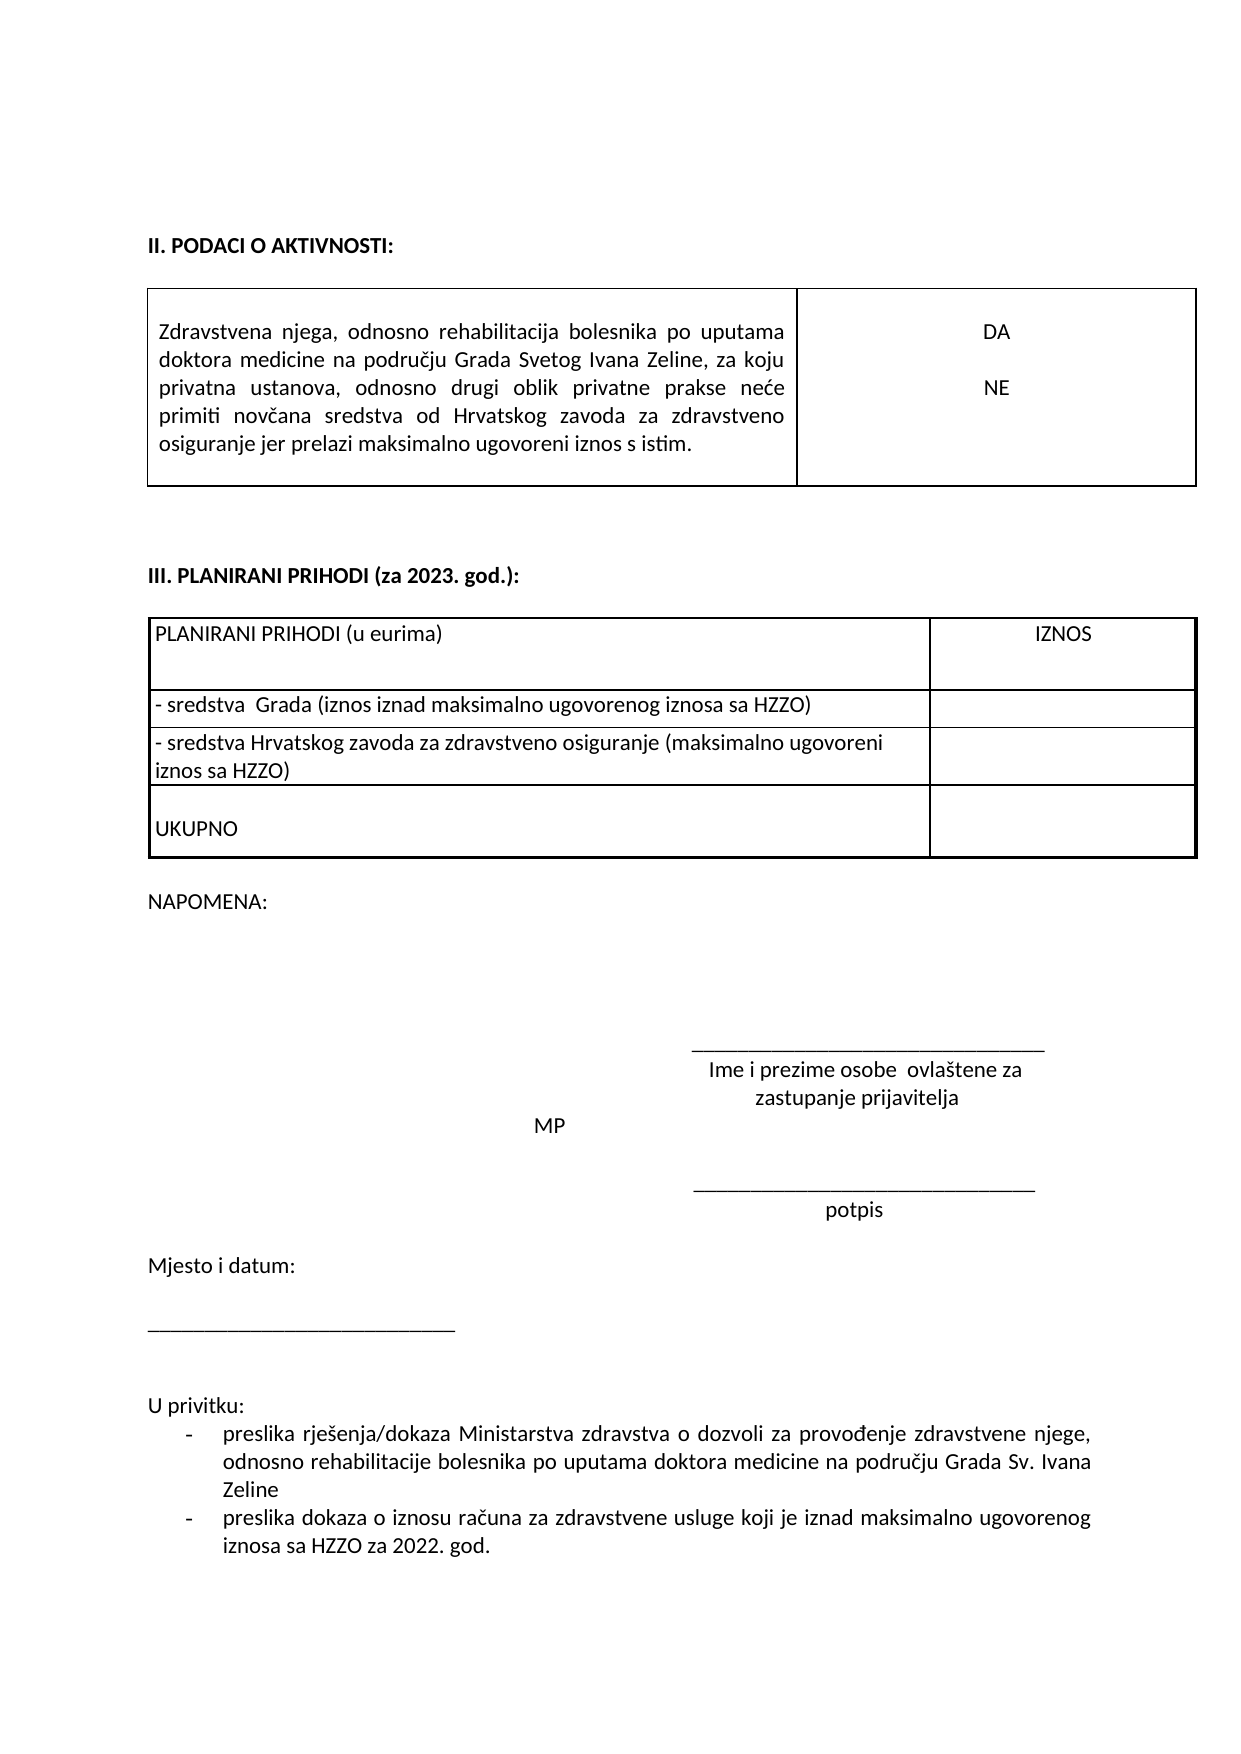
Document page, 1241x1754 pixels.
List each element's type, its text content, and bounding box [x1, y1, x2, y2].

text zastupanje prijavitelja [148, 1083, 1093, 1111]
table_cell [931, 691, 1194, 726]
text potpis [148, 1195, 1093, 1223]
text III. PLANIRANI PRIHODI (za 2023. god.): [148, 561, 1093, 589]
text II. PODACI O AKTIVNOSTI: [148, 232, 1093, 260]
text _______________________________ [148, 1027, 1093, 1055]
table_header IZNOS [931, 619, 1194, 689]
list preslika dokaza o iznosu računa za zdravstvene usluge koji je iznad maksimalno ugovorenog iznosa sa HZZO za 2022. god. [185, 1503, 1093, 1559]
table_header DA NE [798, 289, 1195, 485]
table_cell - sredstva Hrvatskog zavoda za zdravstveno osiguranje (maksimalno ugovoreni iznos sa HZZO) [151, 728, 929, 784]
table_cell UKUPNO [151, 786, 929, 856]
text ___________________________ [148, 1307, 1093, 1335]
text NAPOMENA: [148, 887, 1093, 915]
table_header PLANIRANI PRIHODI (u eurima) [151, 619, 929, 689]
text Mjesto i datum: [148, 1251, 1093, 1279]
table_cell [931, 786, 1194, 856]
text U privitku: [148, 1391, 1093, 1419]
table_cell [931, 728, 1194, 784]
list preslika rješenja/dokaza Ministarstva zdravstva o dozvoli za provođenje zdravstvene njege, odnosno rehabilitacije bolesnika po uputama doktora medicine na području Grada Sv. Ivana Zeline [185, 1419, 1093, 1503]
text MP [148, 1111, 1093, 1139]
table_header Zdravstvena njega, odnosno rehabilitacija bolesnika po uputama doktora medicine na području Grada Svetog Ivana Zeline, za koju privatna ustanova, odnosno drugi oblik privatne prakse neće primiti novčana sredstva od Hrvatskog zavoda za zdravstveno osiguranje jer prelazi maksimalno ugovoreni iznos s istim. [148, 289, 796, 485]
text ______________________________ [148, 1167, 1093, 1195]
table_cell - sredstva Grada (iznos iznad maksimalno ugovorenog iznosa sa HZZO) [151, 691, 929, 726]
text Ime i prezime osobe ovlaštene za [148, 1055, 1093, 1083]
